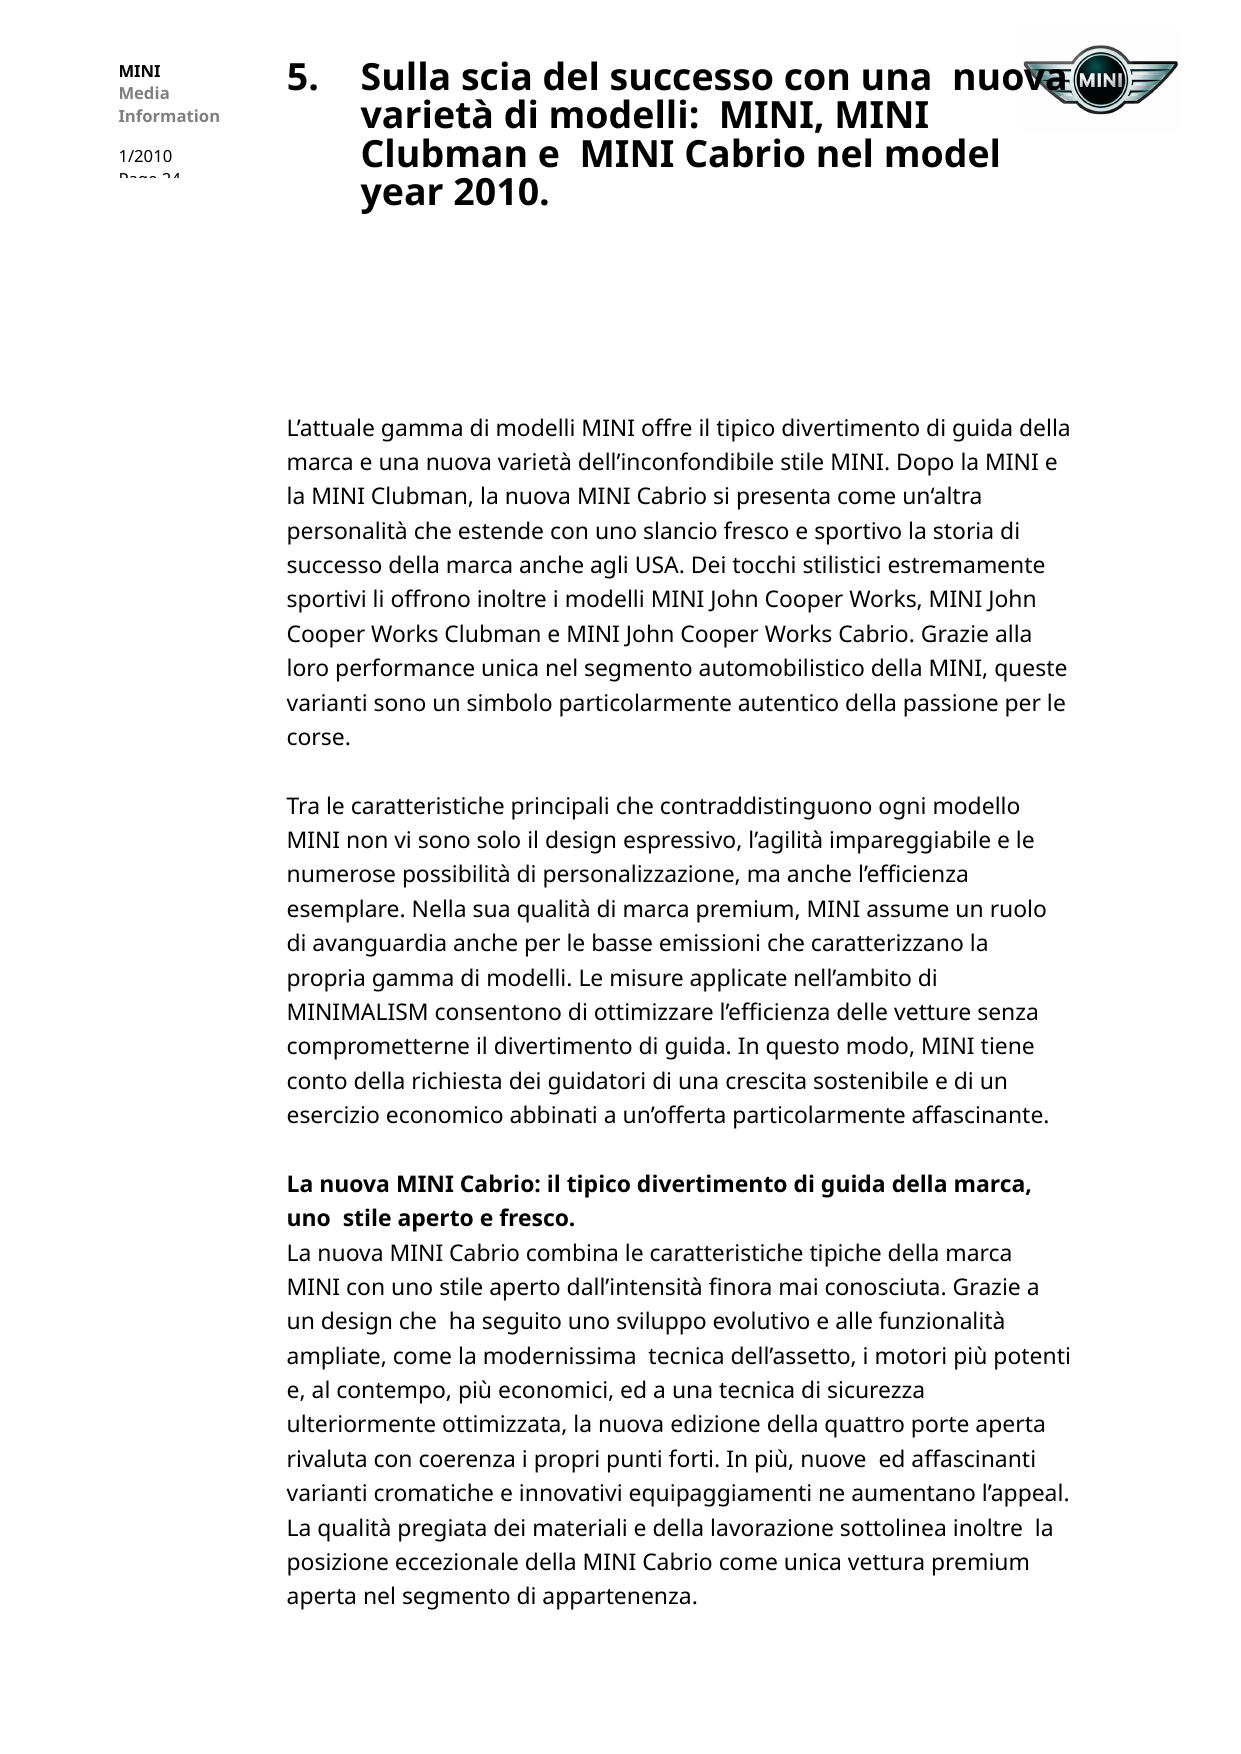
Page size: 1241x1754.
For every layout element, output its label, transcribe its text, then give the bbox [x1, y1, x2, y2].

text La nuova MINI Cabrio: il tipico divertimento di guida della marca, uno stile aperto e fresco. [286, 1165, 1072, 1233]
text La nuova MINI Cabrio combina le caratteristiche tipiche della marca MINI con uno stile aperto dall’intensità finora mai conosciuta. Grazie a un design che ha seguito uno sviluppo evolutivo e alle funzionalità ampliate, come la modernissima tecnica dell’assetto, i motori più potenti e, al contempo, più economici, ed a una tecnica di sicurezza ulteriormente ottimizzata, la nuova edizione della quattro porte aperta rivaluta con coerenza i propri punti forti. In più, nuove ed affascinanti varianti cromatiche e innovativi equipaggiamenti ne aumentano l’appeal. La qualità pregiata dei materiali e della lavorazione sottolinea inoltre la posizione eccezionale della MINI Cabrio come unica vettura premium aperta nel segmento di appartenenza. [286, 1233, 1072, 1612]
text L’attuale gamma di modelli MINI offre il tipico divertimento di guida della marca e una nuova varietà dell’inconfondibile stile MINI. Dopo la MINI e la MINI Clubman, la nuova MINI Cabrio si presenta come un‘altra personalità che estende con uno slancio fresco e sportivo la storia di successo della marca anche agli USA. Dei tocchi stilistici estremamente sportivi li offrono inoltre i modelli MINI John Cooper Works, MINI John Cooper Works Clubman e MINI John Cooper Works Cabrio. Grazie alla loro performance unica nel segmento automobilistico della MINI, queste varianti sono un simbolo particolarmente autentico della passione per le corse. [286, 408, 1072, 752]
text Sulla scia del successo con una nuova varietà di modelli: MINI, MINI Clubman e MINI Cabrio nel model year 2010. [287, 59, 1072, 213]
text Tra le caratteristiche principali che contraddistinguono ogni modello MINI non vi sono solo il design espressivo, l’agilità impareggiabile e le numerose possibilità di personalizzazione, ma anche l’efficienza esemplare. Nella sua qualità di marca premium, MINI assume un ruolo di avanguardia anche per le basse emissioni che caratterizzano la propria gamma di modelli. Le misure applicate nell’ambito di MINIMALISM consentono di ottimizzare l’efficienza delle vetture senza comprometterne il divertimento di guida. In questo modo, MINI tiene conto della richiesta dei guidatori di una crescita sostenibile e di un esercizio economico abbinati a un’offerta particolarmente affascinante. [286, 787, 1072, 1130]
